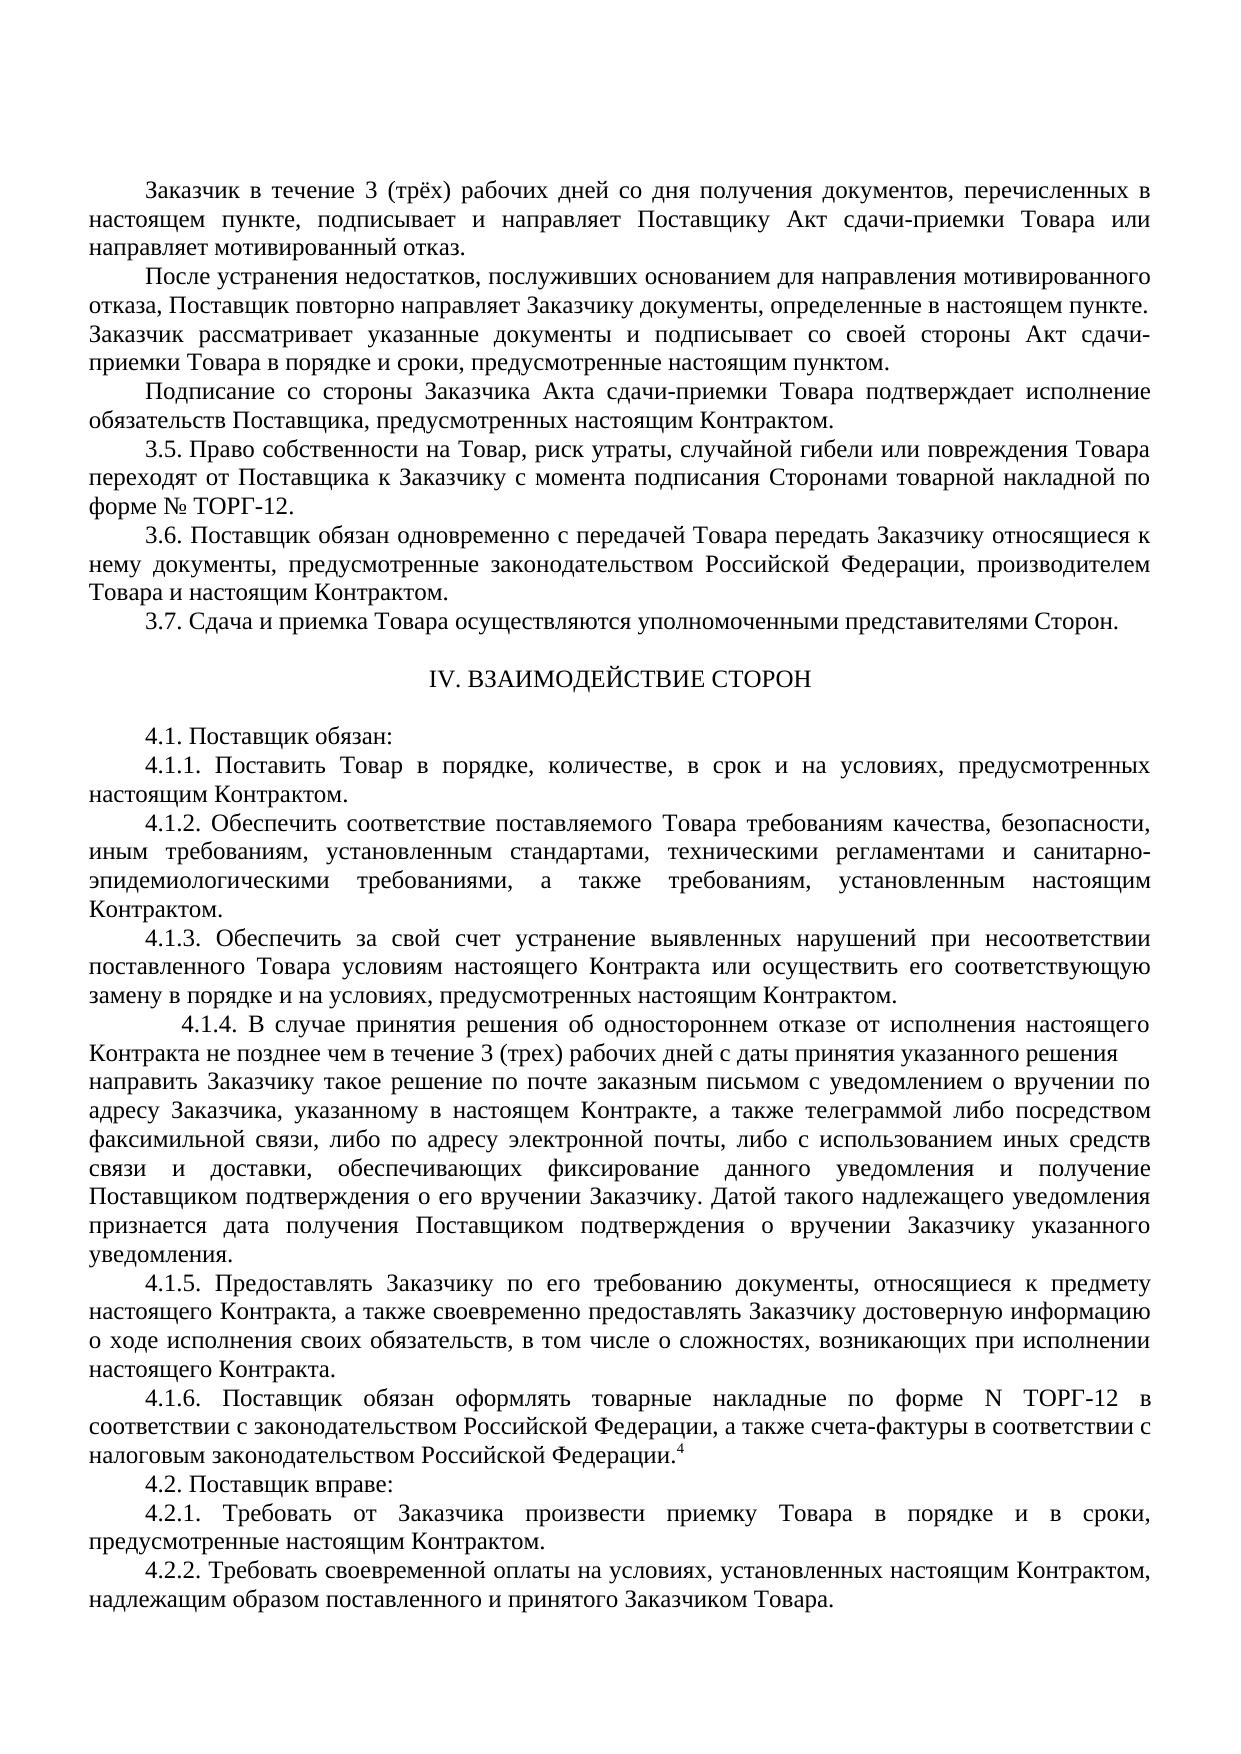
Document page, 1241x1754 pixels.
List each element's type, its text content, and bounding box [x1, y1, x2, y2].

text Заказчик рассматривает указанные документы и подписывает со своей стороны Акт сдачи-приемки Товара в порядке и сроки, предусмотренные настоящим пунктом. [89, 319, 1152, 376]
text 4.1.5. Предоставлять Заказчику по его требованию документы, относящиеся к предмету настоящего Контракта, а также своевременно предоставлять Заказчику достоверную информацию о ходе исполнения своих обязательств, в том числе о сложностях, возникающих при исполнении настоящего Контракта. [89, 1268, 1152, 1383]
text 4.2. Поставщик вправе: [89, 1469, 1152, 1498]
text 4.1.2. Обеспечить соответствие поставляемого Товара требованиям качества, безопасности, иным требованиям, установленным стандартами, техническими регламентами и санитарно-эпидемиологическими требованиями, а также требованиям, установленным настоящим Контрактом. [89, 808, 1152, 923]
text 3.5. Право собственности на Товар, риск утраты, случайной гибели или повреждения Товара переходят от Поставщика к Заказчику с момента подписания Сторонами товарной накладной по форме № ТОРГ-12. [89, 434, 1152, 520]
text Заказчик в течение 3 (трёх) рабочих дней со дня получения документов, перечисленных в настоящем пункте, подписывает и направляет Поставщику Акт сдачи-приемки Товара или направляет мотивированный отказ. [89, 175, 1152, 261]
text 4.1.6. Поставщик обязан оформлять товарные накладные по форме N ТОРГ-12 в соответствии с законодательством Российской Федерации, а также счета-фактуры в соответствии с налоговым законодательством Российской Федерации.4 [89, 1383, 1152, 1469]
text направить Заказчику такое решение по почте заказным письмом с уведомлением о вручении по адресу Заказчика, указанному в настоящем Контракте, а также телеграммой либо посредством факсимильной связи, либо по адресу электронной почты, либо с использованием иных средств связи и доставки, обеспечивающих фиксирование данного уведомления и получение Поставщиком подтверждения о его вручении Заказчику. Датой такого надлежащего уведомления признается дата получения Поставщиком подтверждения о вручении Заказчику указанного уведомления. [89, 1066, 1152, 1268]
text IV. ВЗАИМОДЕЙСТВИЕ СТОРОН [89, 664, 1152, 692]
text 3.6. Поставщик обязан одновременно с передачей Товара передать Заказчику относящиеся к нему документы, предусмотренные законодательством Российской Федерации, производителем Товара и настоящим Контрактом. [89, 520, 1152, 606]
text 4.1.3. Обеспечить за свой счет устранение выявленных нарушений при несоответствии поставленного Товара условиям настоящего Контракта или осуществить его соответствующую замену в порядке и на условиях, предусмотренных настоящим Контрактом. [89, 923, 1152, 1009]
text 4.2.2. Требовать своевременной оплаты на условиях, установленных настоящим Контрактом, надлежащим образом поставленного и принятого Заказчиком Товара. [89, 1555, 1152, 1613]
text Подписание со стороны Заказчика Акта сдачи-приемки Товара подтверждает исполнение обязательств Поставщика, предусмотренных настоящим Контрактом. [89, 376, 1152, 434]
text 4.1.4. В случае принятия решения об одностороннем отказе от исполнения настоящего Контракта не позднее чем в течение 3 (трех) рабочих дней с даты принятия указанного решения [89, 1009, 1152, 1066]
text 4.2.1. Требовать от Заказчика произвести приемку Товара в порядке и в сроки, предусмотренные настоящим Контрактом. [89, 1498, 1152, 1555]
text После устранения недостатков, послуживших основанием для направления мотивированного отказа, Поставщик повторно направляет Заказчику документы, определенные в настоящем пункте. [89, 261, 1152, 319]
text 4.1. Поставщик обязан: [89, 721, 1152, 750]
text 3.7. Сдача и приемка Товара осуществляются уполномоченными представителями Сторон. [89, 606, 1152, 635]
text 4.1.1. Поставить Товар в порядке, количестве, в срок и на условиях, предусмотренных настоящим Контрактом. [89, 750, 1152, 808]
